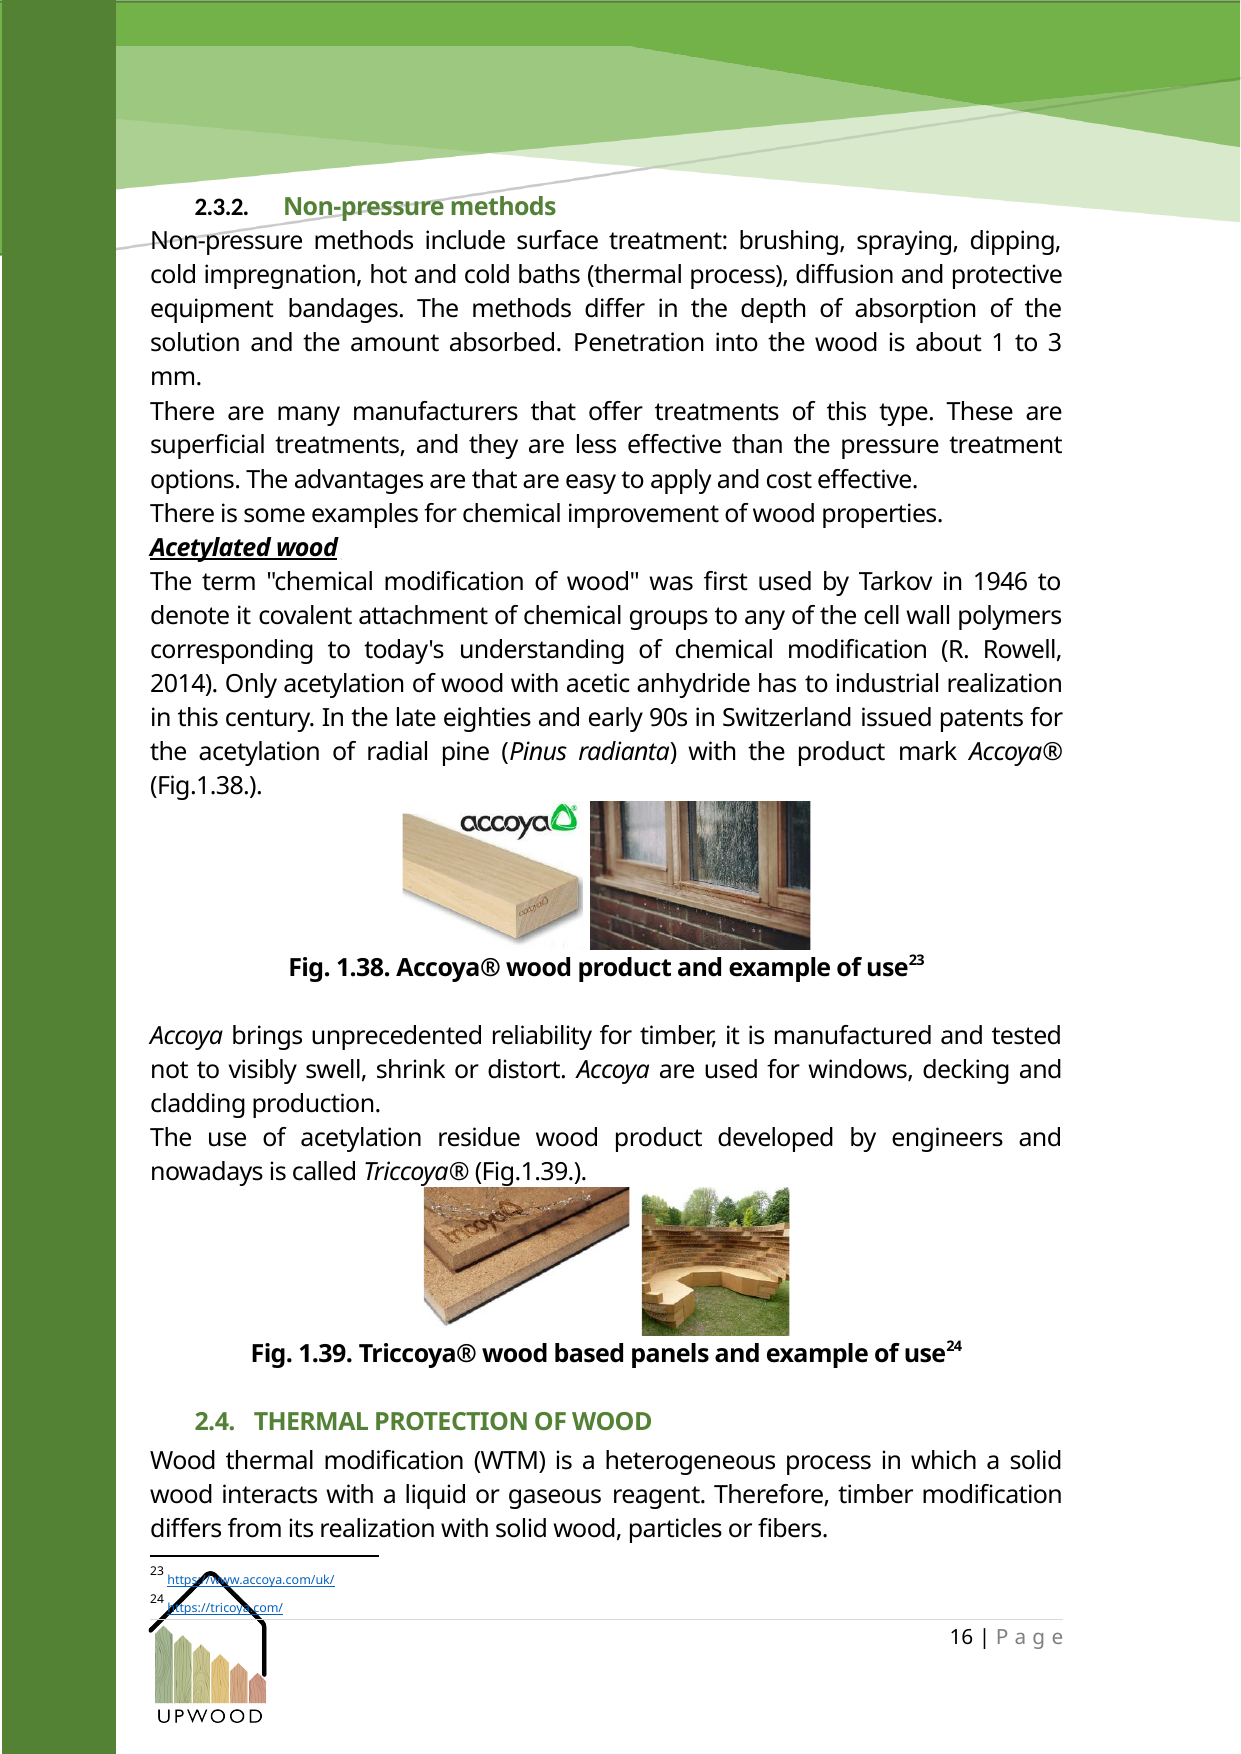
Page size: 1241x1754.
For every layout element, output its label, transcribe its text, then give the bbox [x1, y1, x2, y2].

picture [116, 46, 1241, 283]
text Wood thermal modification (WTM) is a heterogeneous process in which a solid wood interacts with a liquid or gaseous reagent. Therefore, timber modification differs from its realization with solid wood, particles or fibers. [150, 1443, 1063, 1545]
text Fig. 1.38. Accoya® wood product and example of use [150, 949, 1063, 983]
text The use of acetylation residue wood product developed by engineers and nowadays is called Triccoya® (Fig.1.39.). [150, 1120, 1063, 1188]
text Fig. 1.39. Triccoya® wood based panels and example of use [150, 1336, 1063, 1369]
picture [402, 801, 584, 950]
subtitle Thermal protection of wood [194, 1404, 1063, 1438]
text Acetylated wood [150, 529, 1063, 563]
picture [641, 1187, 790, 1336]
picture [590, 801, 811, 950]
picture [148, 1571, 267, 1723]
text Accoya brings unprecedented reliability for timber, it is manufactured and tested not to visibly swell, shrink or distort. Accoya are used for windows, decking and cladding production. [150, 1018, 1063, 1120]
picture [423, 1187, 630, 1336]
text There is some examples for chemical improvement of wood properties. [150, 495, 1063, 529]
text The term "chemical modification of wood" was first used by Tarkov in 1946 to denote it covalent attachment of chemical groups to any of the cell wall polymers corresponding to today's understanding of chemical modification (R. Rowell, 2014). Only acetylation of wood with acetic anhydride has to industrial realization in this century. In the late eighties and early 90s in Switzerland issued patents for the acetylation of radial pine (Pinus radianta) with the product mark Accoya® (Fig.1.38.). [150, 563, 1063, 802]
text There are many manufacturers that offer treatments of this type. These are superficial treatments, and they are less effective than the pressure treatment options. The advantages are that are easy to apply and cost effective. [150, 393, 1063, 495]
text Non-pressure methods include surface treatment: brushing, spraying, dipping, cold impregnation, hot and cold baths (thermal process), diffusion and protective equipment bandages. The methods differ in the depth of absorption of the solution and the amount absorbed. Penetration into the wood is about 1 to 3 mm. [150, 223, 1063, 393]
subtitle Non-pressure methods [194, 189, 1063, 223]
